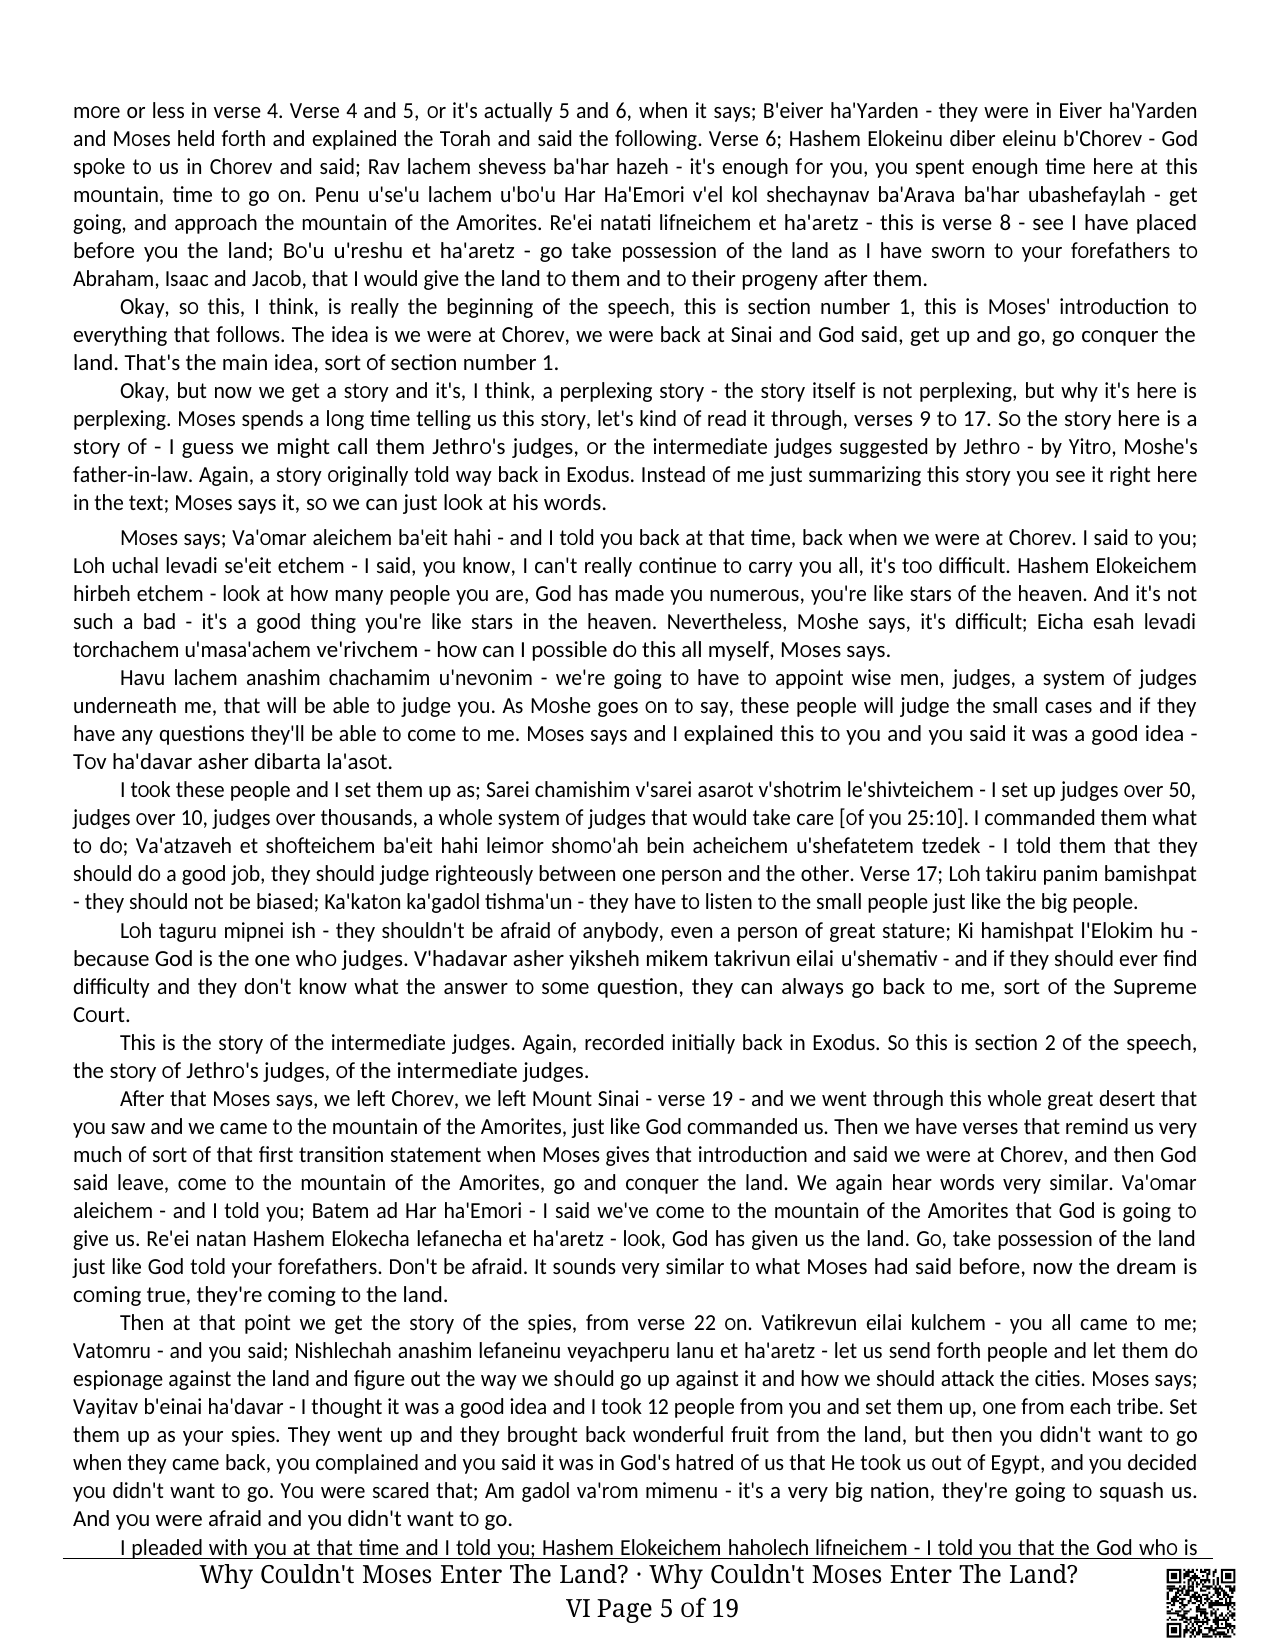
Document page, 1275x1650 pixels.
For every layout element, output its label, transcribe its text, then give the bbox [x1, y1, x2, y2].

text Loh taguru mipnei ish - they shouldn't be afraid of anybody, even a person of great stature; Ki hamishpat l'Elokim hu - because God is the one who judges. V'hadavar asher yiksheh mikem takrivun eilai u'shemativ - and if they should ever find difficulty and they don't know what the answer to some question, they can always go back to me, sort of the Supreme Court. [73, 916, 1198, 1028]
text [73, 96, 1198, 292]
text Okay, but now we get a story and it's, I think, a perplexing story - the story itself is not perplexing, but why it's here is perplexing. Moses spends a long time telling us this story, let's kind of read it through, verses 9 to 17. So the story here is a story of - I guess we might call them Jethro's judges, or the intermediate judges suggested by Jethro - by Yitro, Moshe's father-in-law. Again, a story originally told way back in Exodus. Instead of me just summarizing this story you see it right here in the text; Moses says it, so we can just look at his words. [73, 376, 1198, 516]
text This is the story of the intermediate judges. Again, recorded initially back in Exodus. So this is section 2 of the speech, the story of Jethro's judges, of the intermediate judges. [73, 1028, 1198, 1084]
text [73, 1533, 1198, 1561]
text After that Moses says, we left Chorev, we left Mount Sinai - verse 19 - and we went through this whole great desert that you saw and we came to the mountain of the Amorites, just like God commanded us. Then we have verses that remind us very much of sort of that first transition statement when Moses gives that introduction and said we were at Chorev, and then God said leave, come to the mountain of the Amorites, go and conquer the land. We again hear words very similar. Va'omar aleichem - and I told you; Batem ad Har ha'Emori - I said we've come to the mountain of the Amorites that God is going to give us. Re'ei natan Hashem Elokecha lefanecha et ha'aretz - look, God has given us the land. Go, take possession of the land just like God told your forefathers. Don't be afraid. It sounds very similar to what Moses had said before, now the dream is coming true, they're coming to the land. [73, 1084, 1198, 1308]
text Okay, so this, I think, is really the beginning of the speech, this is section number 1, this is Moses' introduction to everything that follows. The idea is we were at Chorev, we were back at Sinai and God said, get up and go, go conquer the land. That's the main idea, sort of section number 1. [73, 292, 1198, 376]
text Then at that point we get the story of the spies, from verse 22 on. Vatikrevun eilai kulchem - you all came to me; Vatomru - and you said; Nishlechah anashim lefaneinu veyachperu lanu et ha'aretz - let us send forth people and let them do espionage against the land and figure out the way we should go up against it and how we should attack the cities. Moses says; Vayitav b'einai ha'davar - I thought it was a good idea and I took 12 people from you and set them up, one from each tribe. Set them up as your spies. They went up and they brought back wonderful fruit from the land, but then you didn't want to go when they came back, you complained and you said it was in God's hatred of us that He took us out of Egypt, and you decided you didn't want to go. You were scared that; Am gadol va'rom mimenu - it's a very big nation, they're going to squash us. And you were afraid and you didn't want to go. [73, 1308, 1198, 1533]
text I took these people and I set them up as; Sarei chamishim v'sarei asarot v'shotrim le'shivteichem - I set up judges over 50, judges over 10, judges over thousands, a whole system of judges that would take care [of you 25:10]. I commanded them what to do; Va'atzaveh et shofteichem ba'eit hahi leimor shomo'ah bein acheichem u'shefatetem tzedek - I told them that they should do a good job, they should judge righteously between one person and the other. Verse 17; Loh takiru panim bamishpat - they should not be biased; Ka'katon ka'gadol tishma'un - they have to listen to the small people just like the big people. [73, 775, 1198, 915]
text Havu lachem anashim chachamim u'nevonim - we're going to have to appoint wise men, judges, a system of judges underneath me, that will be able to judge you. As Moshe goes on to say, these people will judge the small cases and if they have any questions they'll be able to come to me. Moses says and I explained this to you and you said it was a good idea - Tov ha'davar asher dibarta la'asot. [73, 663, 1198, 775]
text Moses says; Va'omar aleichem ba'eit hahi - and I told you back at that time, back when we were at Chorev. I said to you; Loh uchal levadi se'eit etchem - I said, you know, I can't really continue to carry you all, it's too difficult. Hashem Elokeichem hirbeh etchem - look at how many people you are, God has made you numerous, you're like stars of the heaven. And it's not such a bad - it's a good thing you're like stars in the heaven. Nevertheless, Moshe says, it's difficult; Eicha esah levadi torchachem u'masa'achem ve'rivchem - how can I possible do this all myself, Moses says. [73, 523, 1198, 663]
